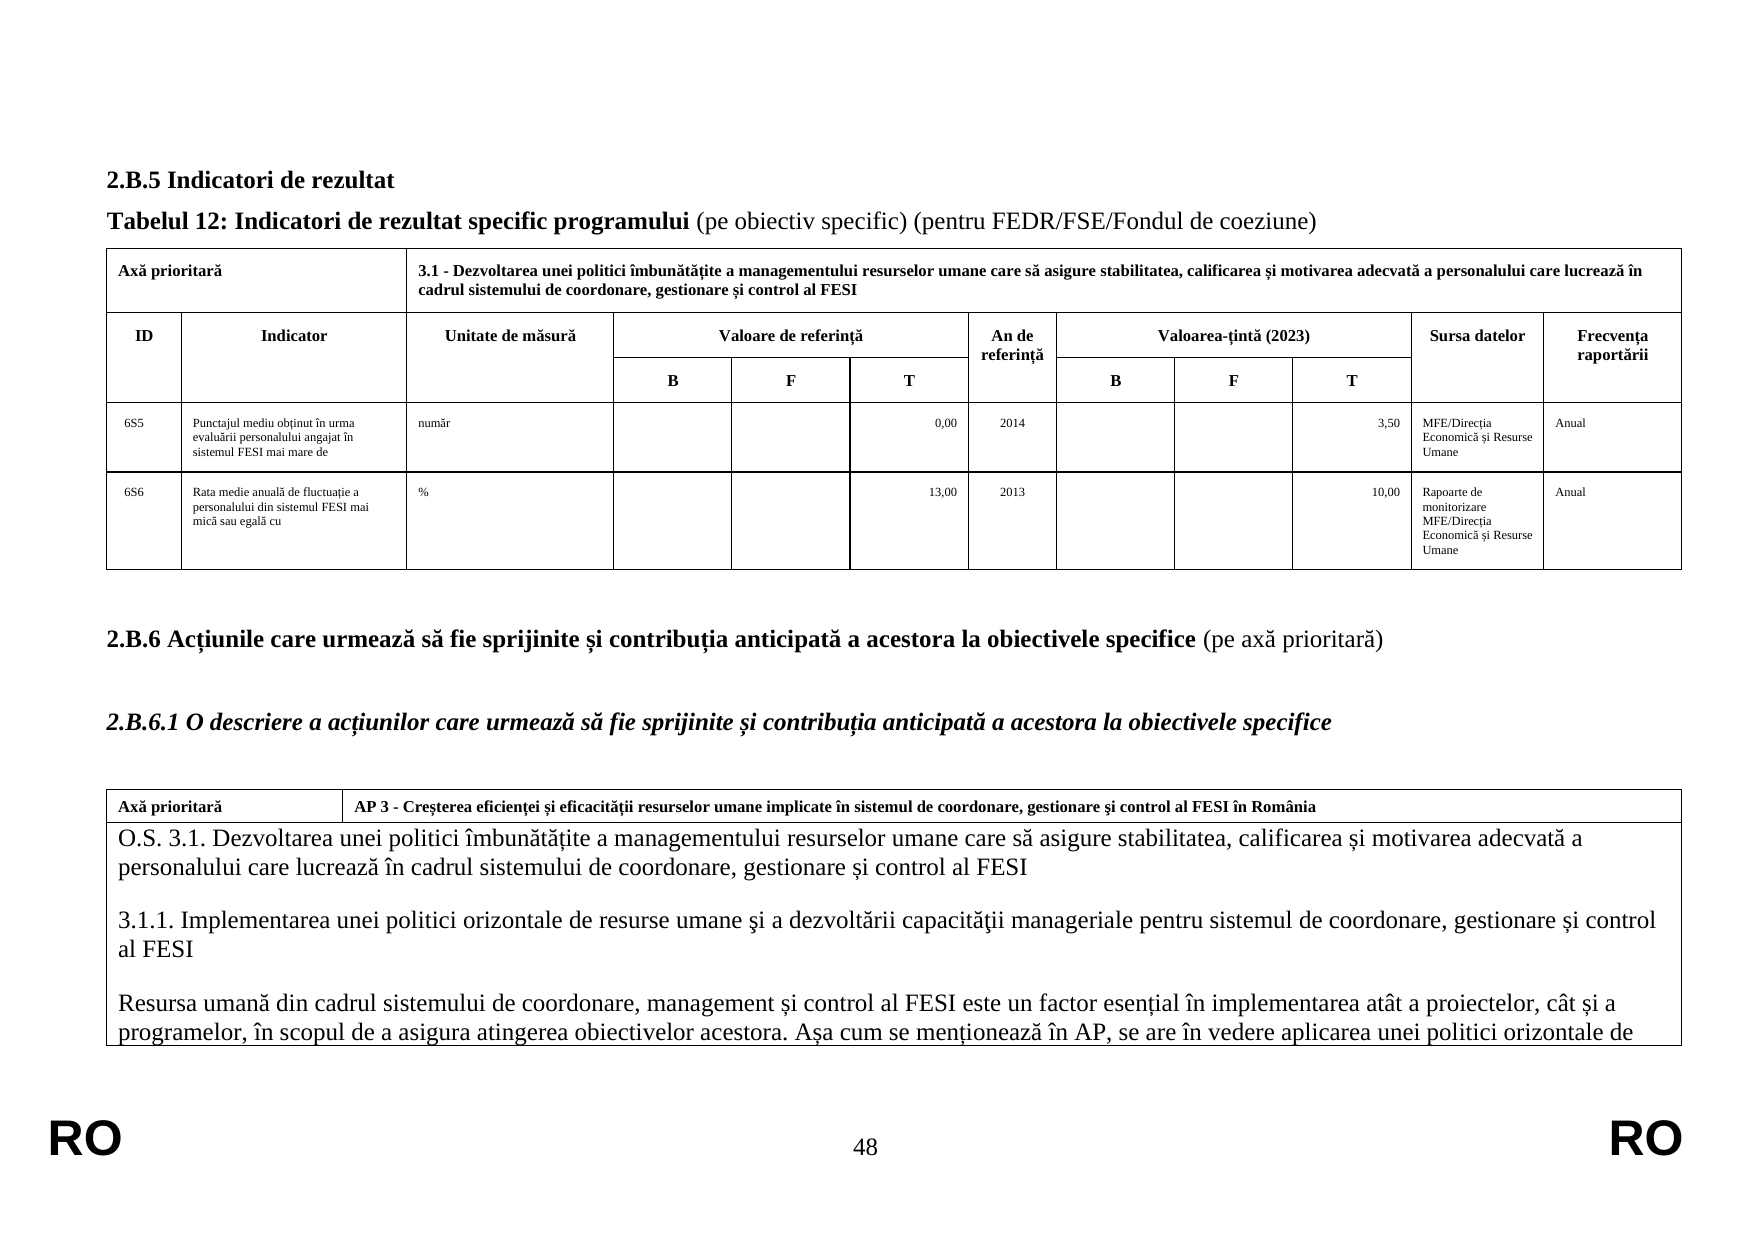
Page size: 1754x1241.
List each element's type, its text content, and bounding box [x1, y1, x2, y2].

table_cell MFE/Direcția Economică și Resurse Umane [1412, 403, 1543, 471]
table_cell Valoarea-țintă (2023) [1057, 313, 1411, 357]
table_cell 6S6 [107, 473, 181, 569]
text Tabelul 12: Indicatori de rezultat specific programului (pe obiectiv specific) (pentru FEDR/FSE/Fondul de coeziune) [106, 206, 1647, 235]
table_cell 3,50 [1293, 403, 1411, 471]
table_cell 10,00 [1293, 473, 1411, 569]
table_cell Anual [1544, 403, 1681, 471]
table_cell F [1175, 358, 1292, 402]
table_cell Sursa datelor [1412, 313, 1543, 402]
table_cell număr [407, 403, 613, 471]
table_cell 6S5 [107, 403, 181, 471]
table_cell Frecvența raportării [1544, 313, 1681, 402]
table_cell [1175, 473, 1292, 569]
table_cell 2013 [969, 473, 1056, 569]
table_cell Punctajul mediu obținut în urma evaluării personalului angajat în sistemul FESI mai mare de [182, 403, 406, 471]
table_cell 0,00 [851, 403, 968, 471]
table_cell Rata medie anuală de fluctuație a personalului din sistemul FESI mai mică sau egală cu [182, 473, 406, 569]
table_cell T [1293, 358, 1411, 402]
table_cell [614, 473, 731, 569]
table_cell [614, 403, 731, 471]
table_cell 2014 [969, 403, 1056, 471]
table_cell [732, 473, 849, 569]
subtitle 2.B.6.1 O descriere a acțiunilor care urmează să fie sprijinite și contribuția anticipată a acestora la obiectivele specifice [106, 707, 1647, 735]
table_cell Valoare de referință [614, 313, 968, 357]
table_cell % [407, 473, 613, 569]
table_cell [1057, 403, 1174, 471]
table_header 3.1 - Dezvoltarea unei politici îmbunătățite a managementului resurselor umane care să asigure stabilitatea, calificarea și motivarea adecvată a personalului care lucrează în cadrul sistemului de coordonare, gestionare și control al FESI [407, 249, 1681, 312]
table_cell Unitate de măsură [407, 313, 613, 402]
table_cell [1057, 473, 1174, 569]
table_cell ID [107, 313, 181, 402]
table_cell An de referință [969, 313, 1056, 402]
table_cell B [1057, 358, 1174, 402]
table_cell Anual [1544, 473, 1681, 569]
table_cell [732, 403, 849, 471]
subtitle 2.B.6 Acțiunile care urmează să fie sprijinite și contribuția anticipată a acestora la obiectivele specifice (pe axă prioritară) [106, 624, 1647, 653]
table_header AP 3 - Creșterea eficienței și eficacității resurselor umane implicate în sistemul de coordonare, gestionare şi control al FESI în România [343, 790, 1681, 822]
table_cell 13,00 [851, 473, 968, 569]
table_cell T [851, 358, 968, 402]
table_header Axă prioritară [107, 249, 406, 312]
table_header Axă prioritară [107, 790, 342, 822]
subtitle 2.B.5 Indicatori de rezultat [106, 165, 1647, 194]
table_cell F [732, 358, 849, 402]
table_cell [1175, 403, 1292, 471]
table_cell Rapoarte de monitorizare MFE/Direcția Economică și Resurse Umane [1412, 473, 1543, 569]
table_cell Indicator [182, 313, 406, 402]
table_cell B [614, 358, 731, 402]
